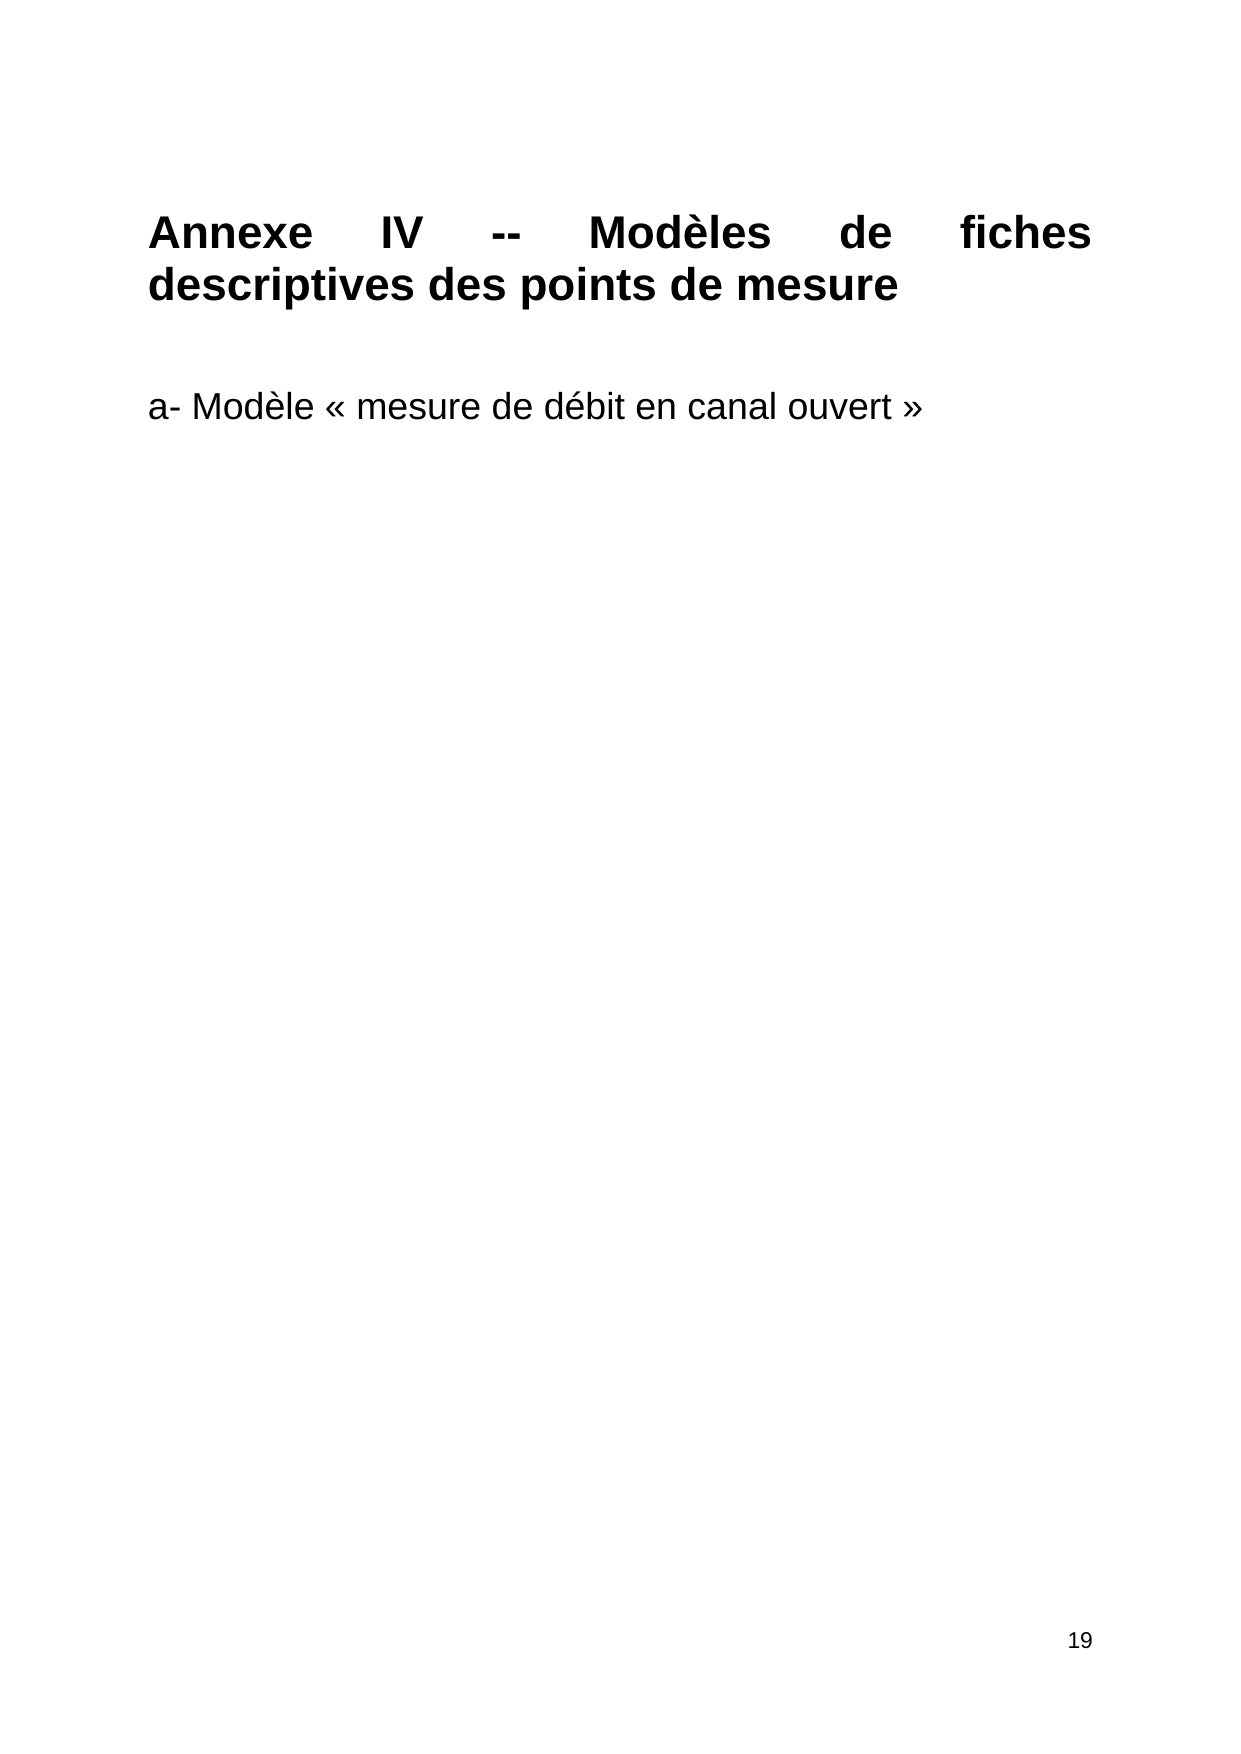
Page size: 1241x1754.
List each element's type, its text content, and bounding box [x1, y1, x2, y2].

subtitle Annexe IV -- Modèles de fiches descriptives des points de mesure [148, 205, 1093, 311]
subtitle a- Modèle « mesure de débit en canal ouvert » [148, 384, 1093, 427]
